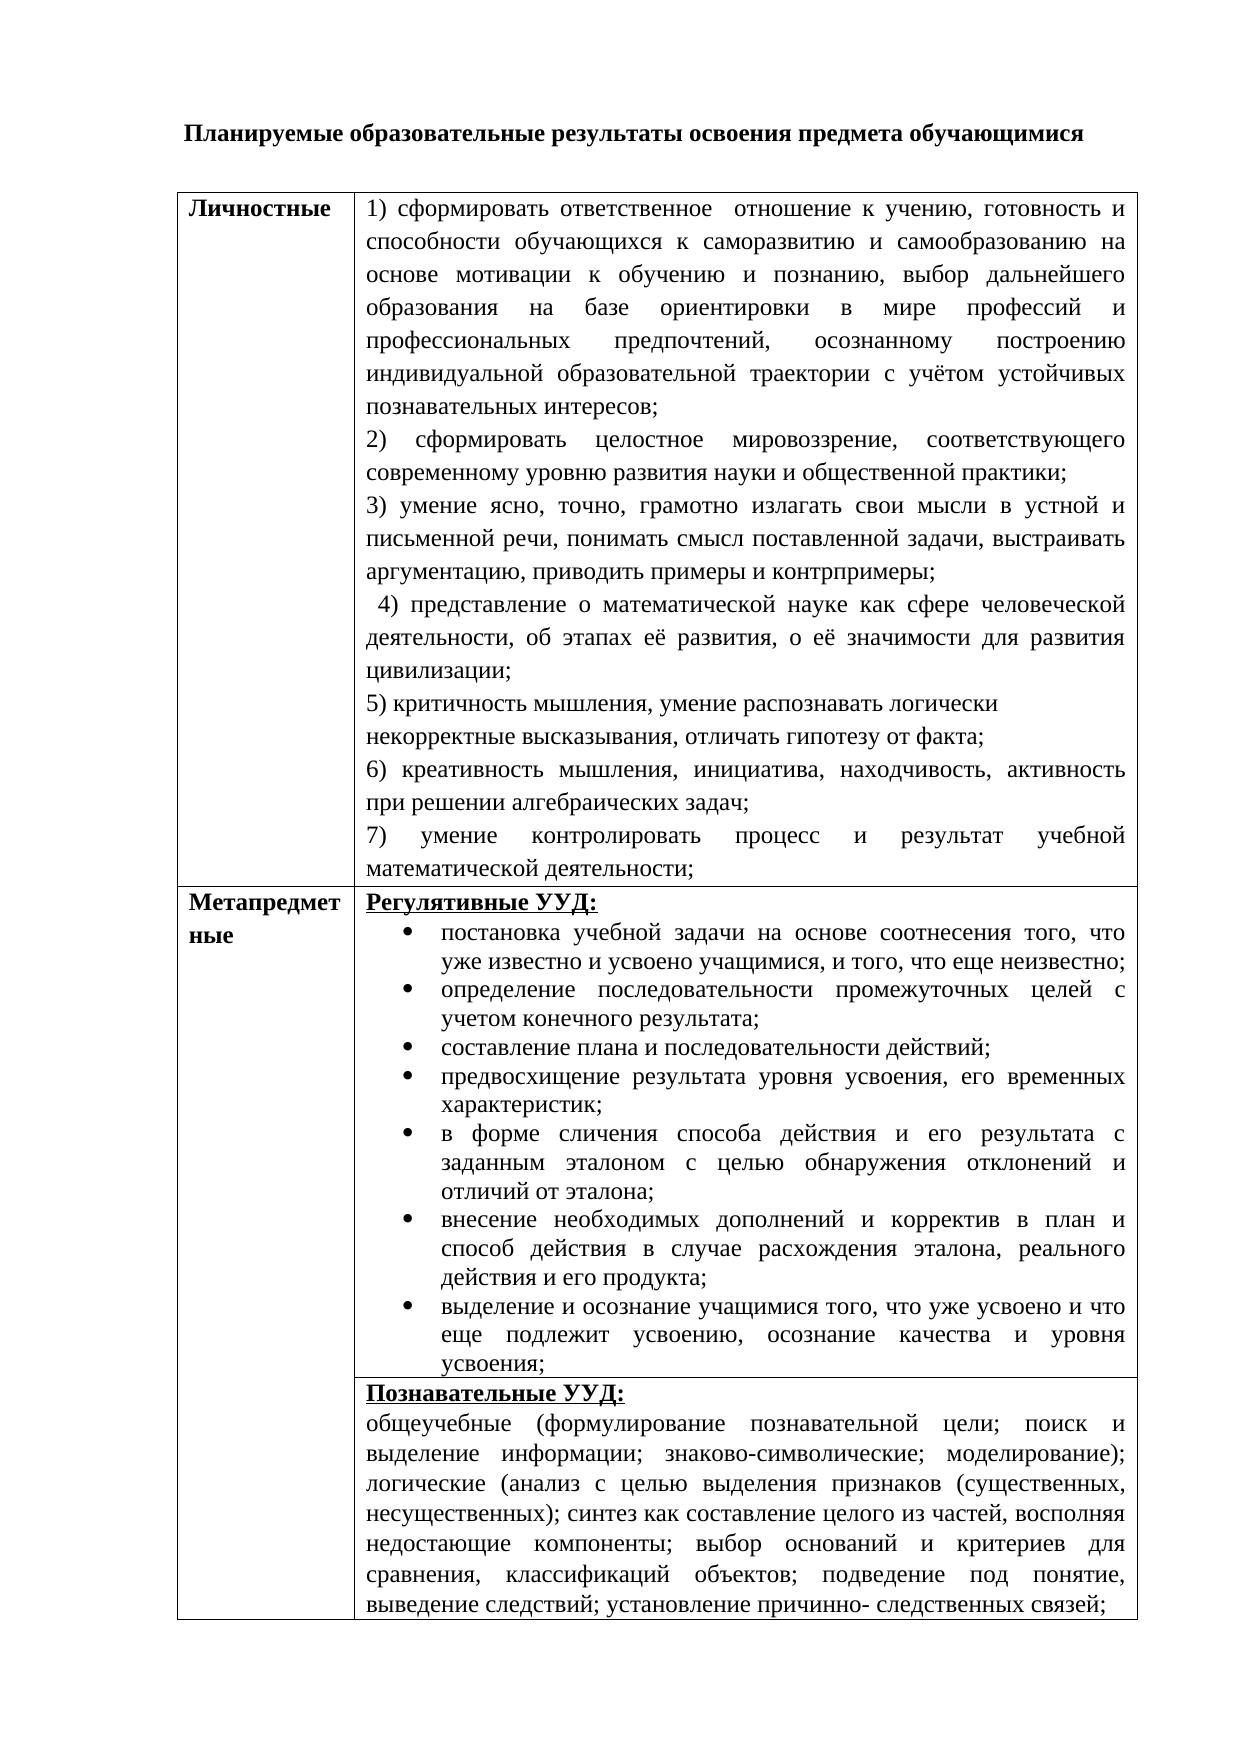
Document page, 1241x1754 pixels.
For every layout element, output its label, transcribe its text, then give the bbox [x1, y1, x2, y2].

table_cell Метапредметные [178, 887, 354, 1619]
text Планируемые образовательные результаты освоения предмета обучающимися [177, 118, 1152, 147]
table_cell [355, 1378, 1137, 1619]
table_header 1) сформировать ответственное отношение к учению, готовность и способности обучающихся к саморазвитию и самообразованию на основе мотивации к обучению и познанию, выбор дальнейшего образования на базе ориентировки в мире профессий и профессиональных предпочтений, осознанному построению индивидуальной образовательной траектории с учётом устойчивых познавательных интересов; 2) сформировать целостное мировоззрение, соответствующего современному уровню развития науки и общественной практики; 3) умение ясно, точно, грамотно излагать свои мысли в устной и письменной речи, понимать смысл поставленной задачи, выстраивать аргументацию, приводить примеры и контрпримеры; 4) представление о математической науке как сфере человеческой деятельности, об этапах её развития, о её значимости для развития цивилизации; 5) критичность мышления, умение распознавать логически некорректные высказывания, отличать гипотезу от факта; 6) креативность мышления, инициатива, находчивость, активность при решении алгебраических задач; 7) умение контролировать процесс и результат учебной математической деятельности; [355, 193, 1137, 886]
table_header Личностные [178, 193, 354, 886]
table_cell Регулятивные УУД: постановка учебной задачи на основе соотнесения того, что уже известно и усвоено учащимися, и того, что еще неизвестно; определение последовательности промежуточных целей с учетом конечного результата; составление плана и последовательности действий; предвосхищение результата уровня усвоения, его временных характеристик; в форме сличения способа действия и его результата с заданным эталоном с целью обнаружения отклонений и отличий от эталона; внесение необходимых дополнений и корректив в план и способ действия в случае расхождения эталона, реального действия и его продукта; выделение и осознание учащимися того, что уже усвоено и что еще подлежит усвоению, осознание качества и уровня усвоения; [355, 887, 1137, 1377]
